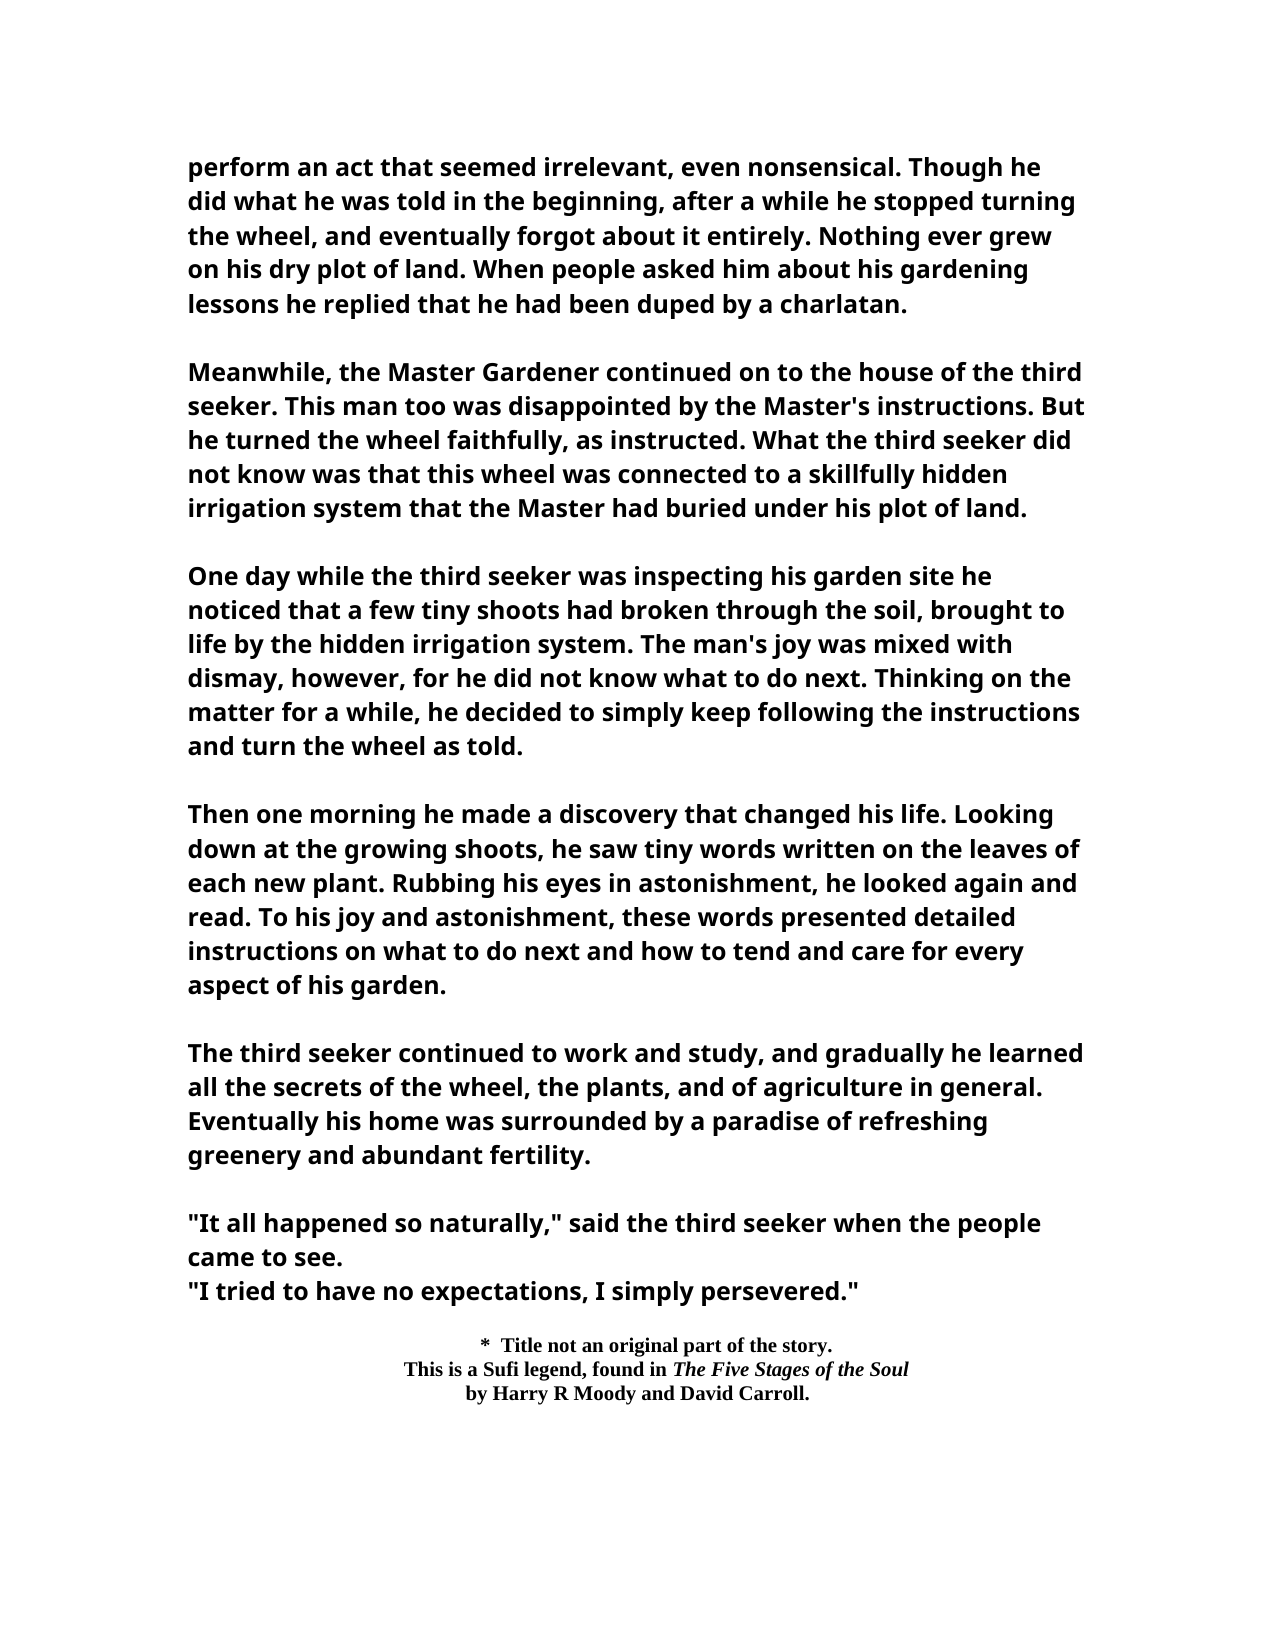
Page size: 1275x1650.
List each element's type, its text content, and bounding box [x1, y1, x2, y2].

text by Harry R Moody and David Carroll. [187, 1381, 1087, 1405]
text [187, 150, 1087, 1308]
text This is a Sufi legend, found in The Five Stages of the Soul [225, 1357, 1087, 1381]
text * Title not an original part of the story. [225, 1333, 1087, 1357]
